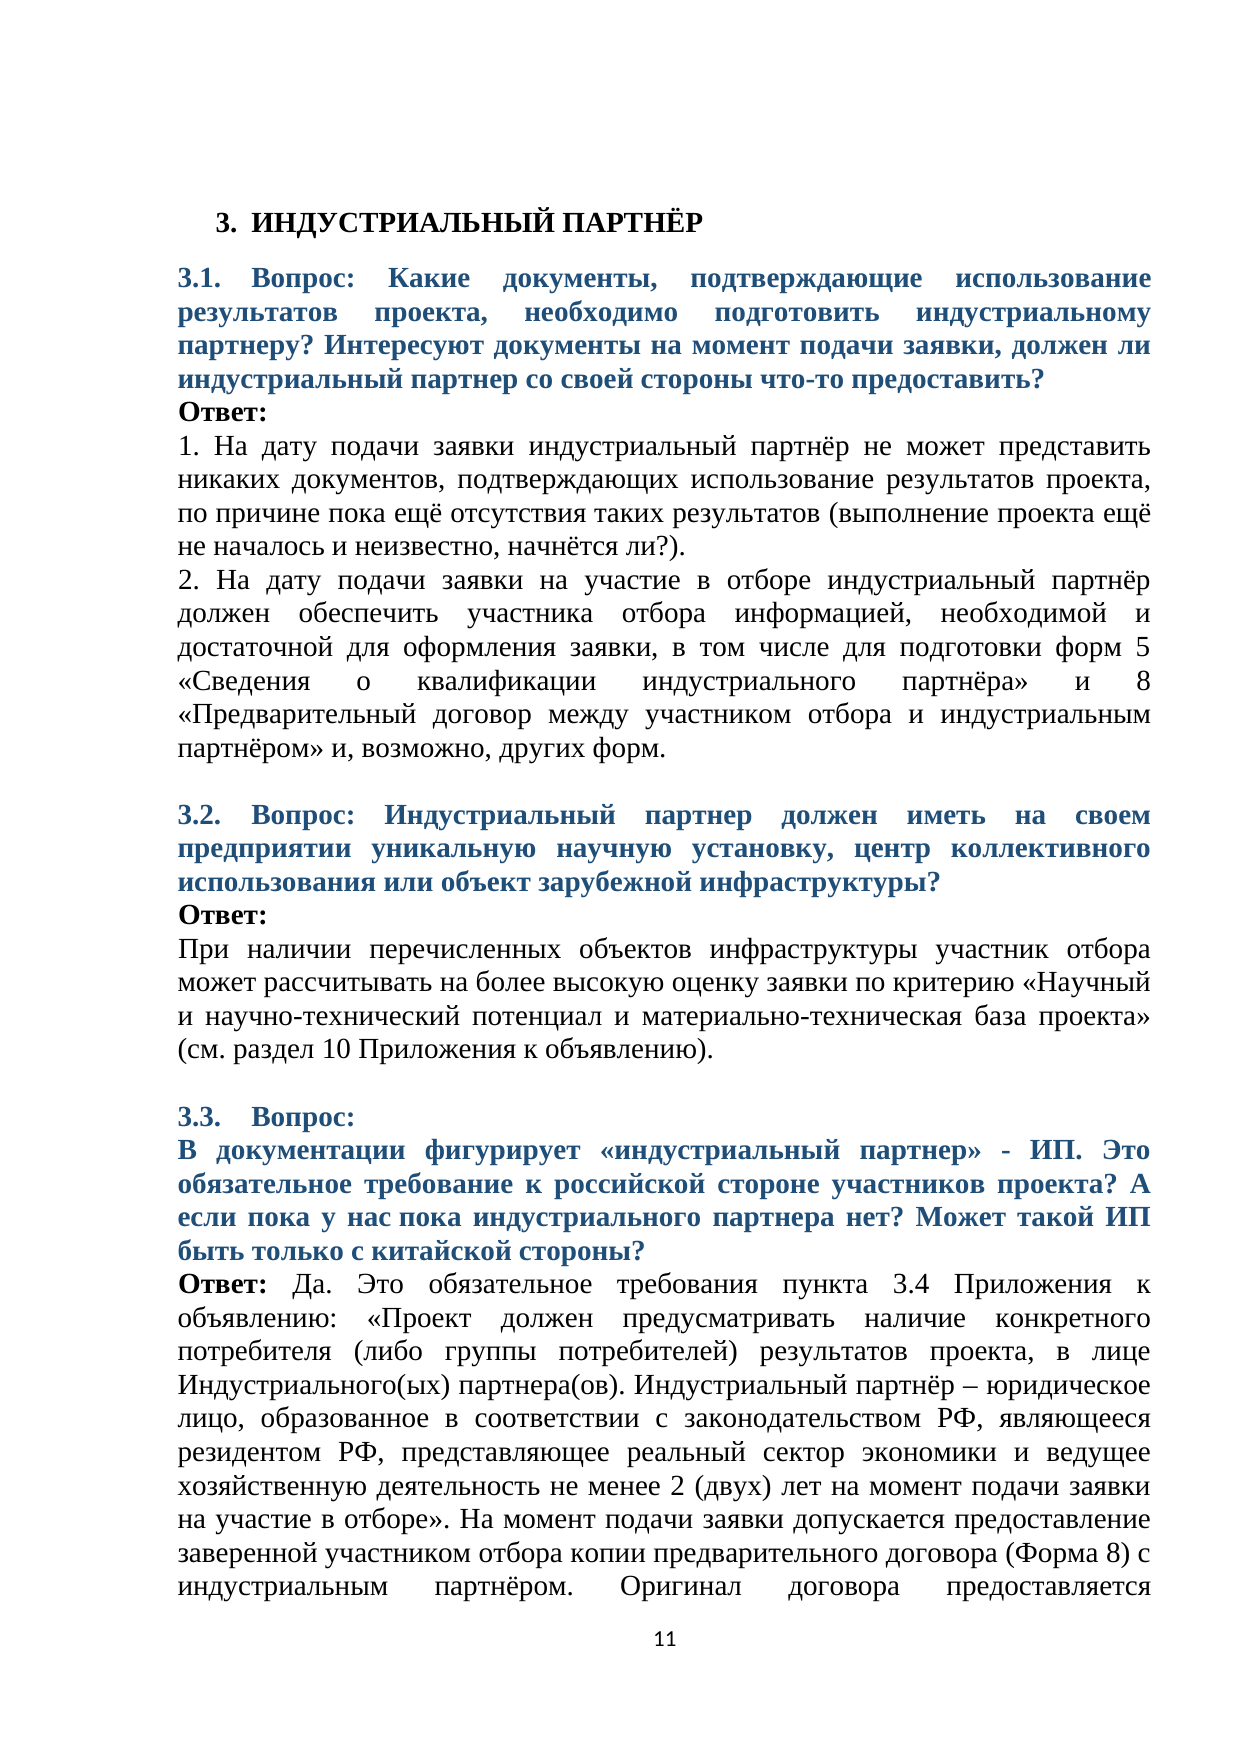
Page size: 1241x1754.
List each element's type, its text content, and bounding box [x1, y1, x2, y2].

text Ответ: [177, 394, 1152, 428]
list Вопрос: [177, 1099, 1152, 1132]
list В документации фигурирует «индустриальный партнер» - ИП. Это обязательное требование к российской стороне участников проекта? А если пока у нас пока индустриального партнера нет? Может такой ИП быть только с китайской стороны? [177, 1132, 1152, 1266]
text При наличии перечисленных объектов инфраструктуры участник отбора может рассчитывать на более высокую оценку заявки по критерию «Научный и научно-технический потенциал и материально-техническая база проекта» (см. раздел 10 Приложения к объявлению). [177, 931, 1152, 1065]
list Вопрос: Индустриальный партнер должен иметь на своем предприятии уникальную научную установку, центр коллективного использования или объект зарубежной инфраструктуры? [177, 797, 1152, 897]
list Вопрос: Какие документы, подтверждающие использование результатов проекта, необходимо подготовить индустриальному партнеру? Интересуют документы на момент подачи заявки, должен ли индустриальный партнер со своей стороны что-то предоставить? [177, 260, 1152, 394]
text Ответ: [177, 897, 1152, 931]
subtitle Индустриальный партнёр [215, 206, 1181, 239]
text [177, 1266, 1152, 1602]
text 2. На дату подачи заявки на участие в отборе индустриальный партнёр должен обеспечить участника отбора информацией, необходимой и достаточной для оформления заявки, в том числе для подготовки форм 5 «Сведения о квалификации индустриального партнёра» и 8 «Предварительный договор между участником отбора и индустриальным партнёром» и, возможно, других форм. [177, 562, 1152, 763]
text 1. На дату подачи заявки индустриальный партнёр не может представить никаких документов, подтверждающих использование результатов проекта, по причине пока ещё отсутствия таких результатов (выполнение проекта ещё не началось и неизвестно, начнётся ли?). [177, 428, 1152, 562]
